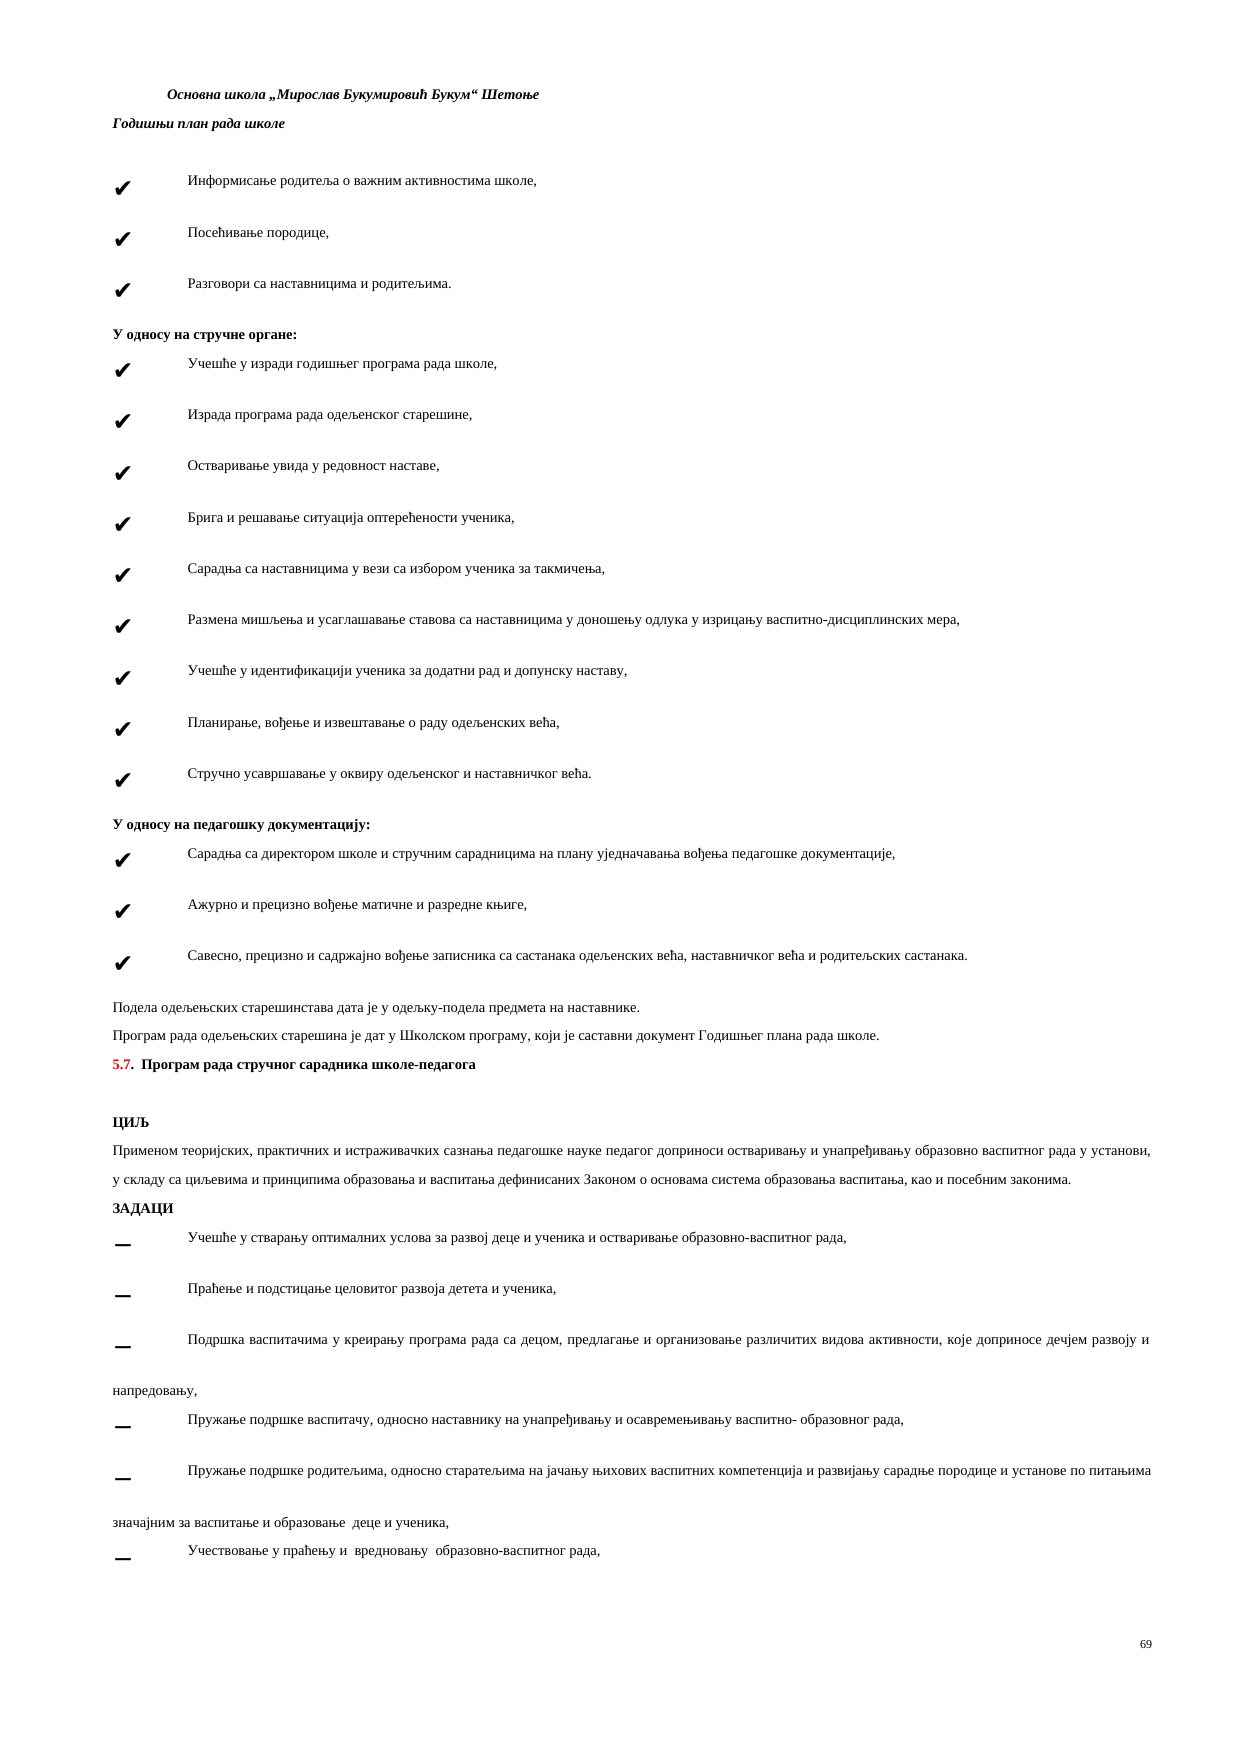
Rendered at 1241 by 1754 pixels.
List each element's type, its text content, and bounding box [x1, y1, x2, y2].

text Применом теоријских, практичних и истраживачких сазнања педагошке науке педагог доприноси остваривању и унапређивању образовно васпитног рада у установи, у складу са циљевима и принципима образовања и васпитања дефинисаних Законом о основама система образовања васпитања, као и посебним законима. [112, 1130, 1152, 1188]
list Информисање родитеља о важним активностима школе, [112, 160, 1152, 211]
list Посећивање породице, [112, 211, 1152, 263]
text ЗАДАЦИ [112, 1188, 1152, 1216]
list Учешће у идентификацији ученика за додатни рад и допунску наставу, [112, 650, 1152, 701]
list Подршка васпитачима у креирању програма рада са децом, предлагање и организовање различитих видова активности, које доприносе дечјем развоју и напредовању, [112, 1319, 1151, 1399]
list Учешће у изради годишњег програма рада школе, [112, 343, 1152, 394]
list Учешће у стварању оптималних услова за развој деце и ученика и остваривање образовно-васпитног рада, [112, 1216, 1151, 1268]
text Програм рада одељењских старешина је дат у Школском програму, који је саставни документ Годишњег плана рада школе. [112, 1015, 1152, 1044]
text Подела одељењских старешинстава дата је у одељку-подела предмета на наставнике. [112, 986, 1152, 1015]
text У односу на стручне органе: [112, 314, 1152, 343]
list Размена мишљења и усаглашавање ставова са наставницима у доношењу одлука у изрицању васпитно-дисциплинских мера, [112, 599, 1152, 650]
list Ажурно и прецизно вођење матичне и разредне књиге, [112, 884, 1152, 935]
text 5.7. Програм рада стручног сарадника школе-педагога [112, 1044, 1152, 1073]
text У односу на педагошку документацију: [112, 804, 1152, 833]
list Стручно усавршавање у оквиру одељенског и наставничког већа. [112, 753, 1152, 804]
list Праћење и подстицање целовитог развоја детета и ученика, [112, 1268, 1151, 1319]
list Израда програма рада одељенског старешине, [112, 394, 1152, 445]
list Сарадња са директором школе и стручним сарадницима на плану уједначавања вођења педагошке документације, [112, 833, 1152, 884]
list Остваривање увида у редовност наставе, [112, 445, 1152, 496]
list Савесно, прецизно и садржајно вођење записника са састанака одељенских већа, наставничког већа и родитељских састанака. [112, 935, 1152, 986]
list Учествовање у праћењу и вредновању образовно-васпитног рада, [112, 1530, 1151, 1581]
list Пружање подршке васпитачу, односно наставнику на унапређивању и осавремењивању васпитно- образовног рада, [112, 1399, 1152, 1450]
list Брига и решавање ситуација оптерећености ученика, [112, 496, 1152, 548]
list Сарадња са наставницима у вези са избором ученика за такмичења, [112, 548, 1152, 599]
list Разговори са наставницима и родитељима. [112, 263, 1152, 314]
list Планирање, вођење и извештавање о раду одељенских већа, [112, 701, 1152, 753]
list Пружање подршке родитељима, односно старатељима на јачању њихових васпитних компетенција и развијању сарадње породице и установе по питањима значајним за васпитање и образовање деце и ученика, [112, 1450, 1151, 1530]
text ЦИЉ [112, 1101, 1152, 1130]
